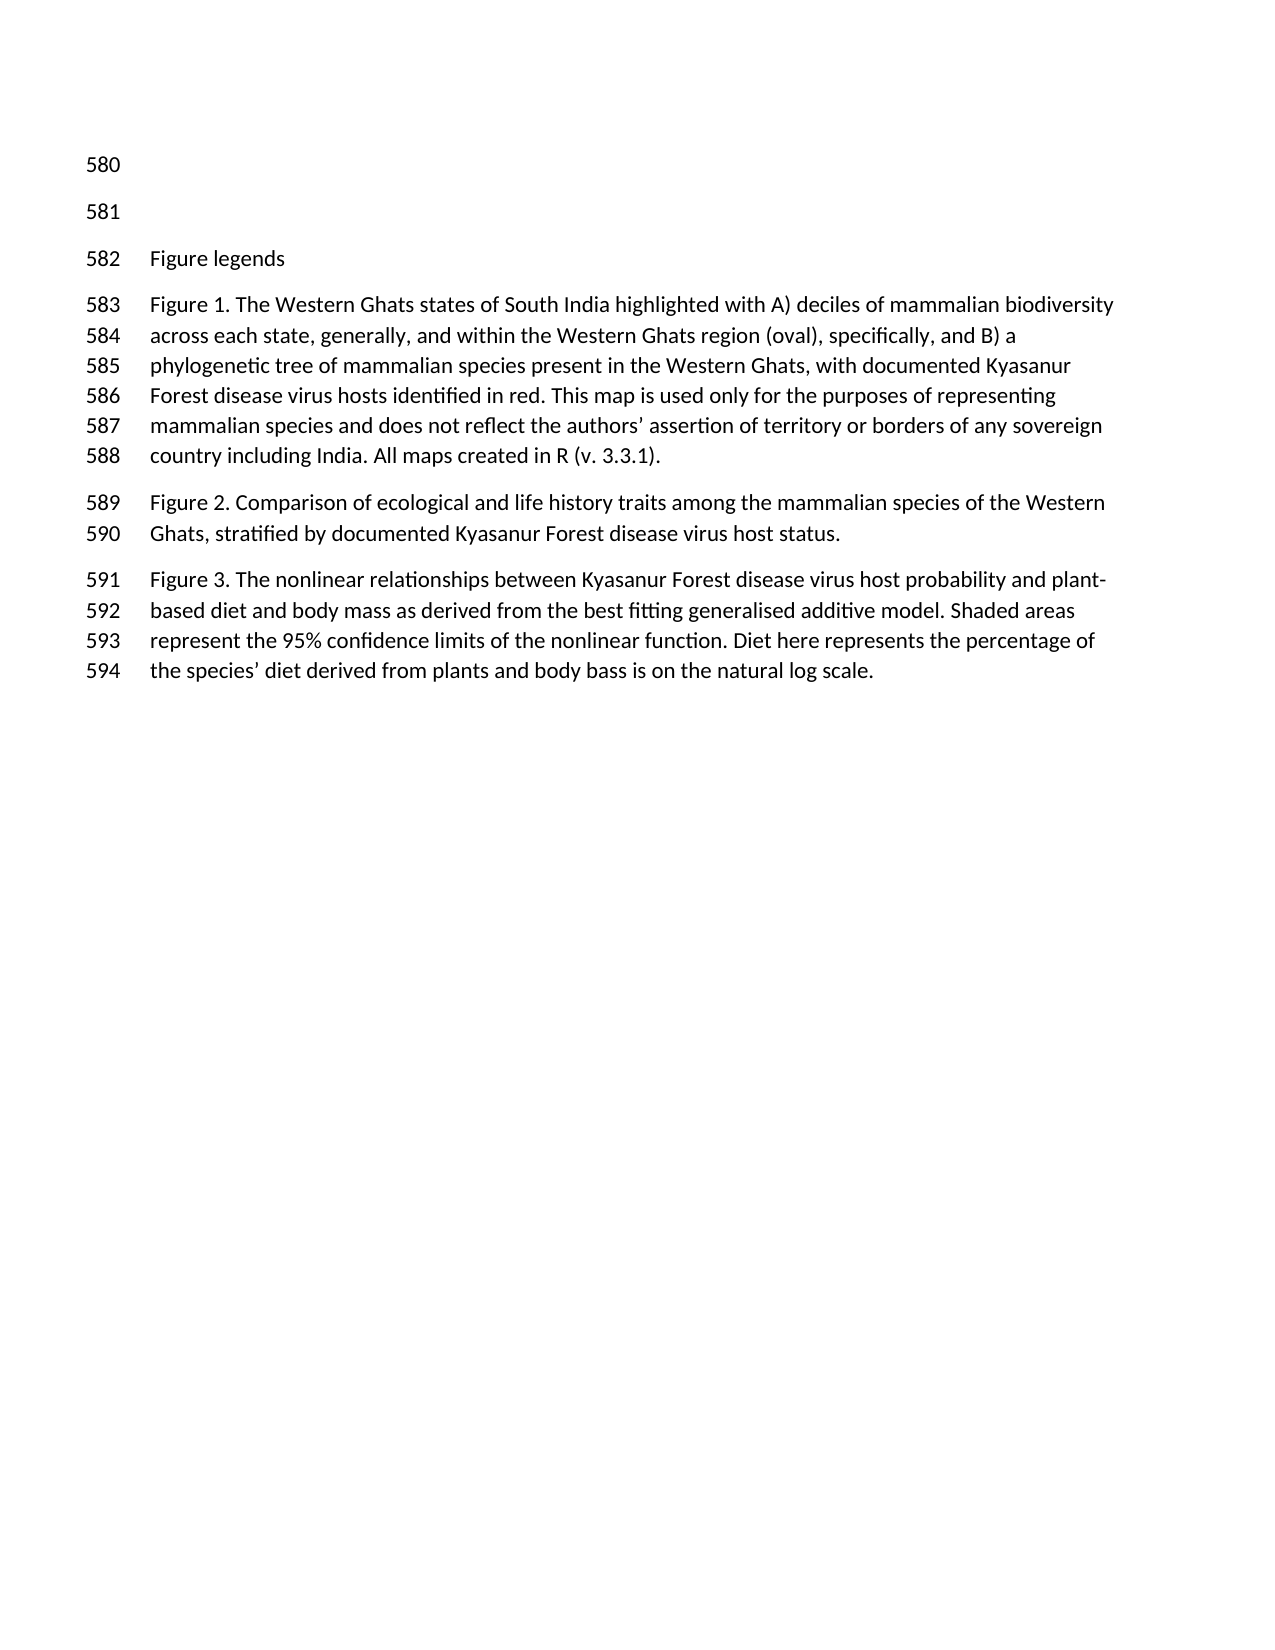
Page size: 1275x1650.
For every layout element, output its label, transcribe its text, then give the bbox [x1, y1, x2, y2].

text Figure 2. Comparison of ecological and life history traits among the mammalian species of the Western Ghats, stratified by documented Kyasanur Forest disease virus host status. [150, 488, 1125, 547]
text Figure legends [150, 244, 1125, 272]
text Figure 3. The nonlinear relationships between Kyasanur Forest disease virus host probability and plant-based diet and body mass as derived from the best fitting generalised additive model. Shaded areas represent the 95% confidence limits of the nonlinear function. Diet here represents the percentage of the species’ diet derived from plants and body bass is on the natural log scale. [150, 566, 1125, 684]
text Figure 1. The Western Ghats states of South India highlighted with A) deciles of mammalian biodiversity across each state, generally, and within the Western Ghats region (oval), specifically, and B) a phylogenetic tree of mammalian species present in the Western Ghats, with documented Kyasanur Forest disease virus hosts identified in red. This map is used only for the purposes of representing mammalian species and does not reflect the authors’ assertion of territory or borders of any sovereign country including India. All maps created in R (v. 3.3.1). [150, 291, 1125, 470]
